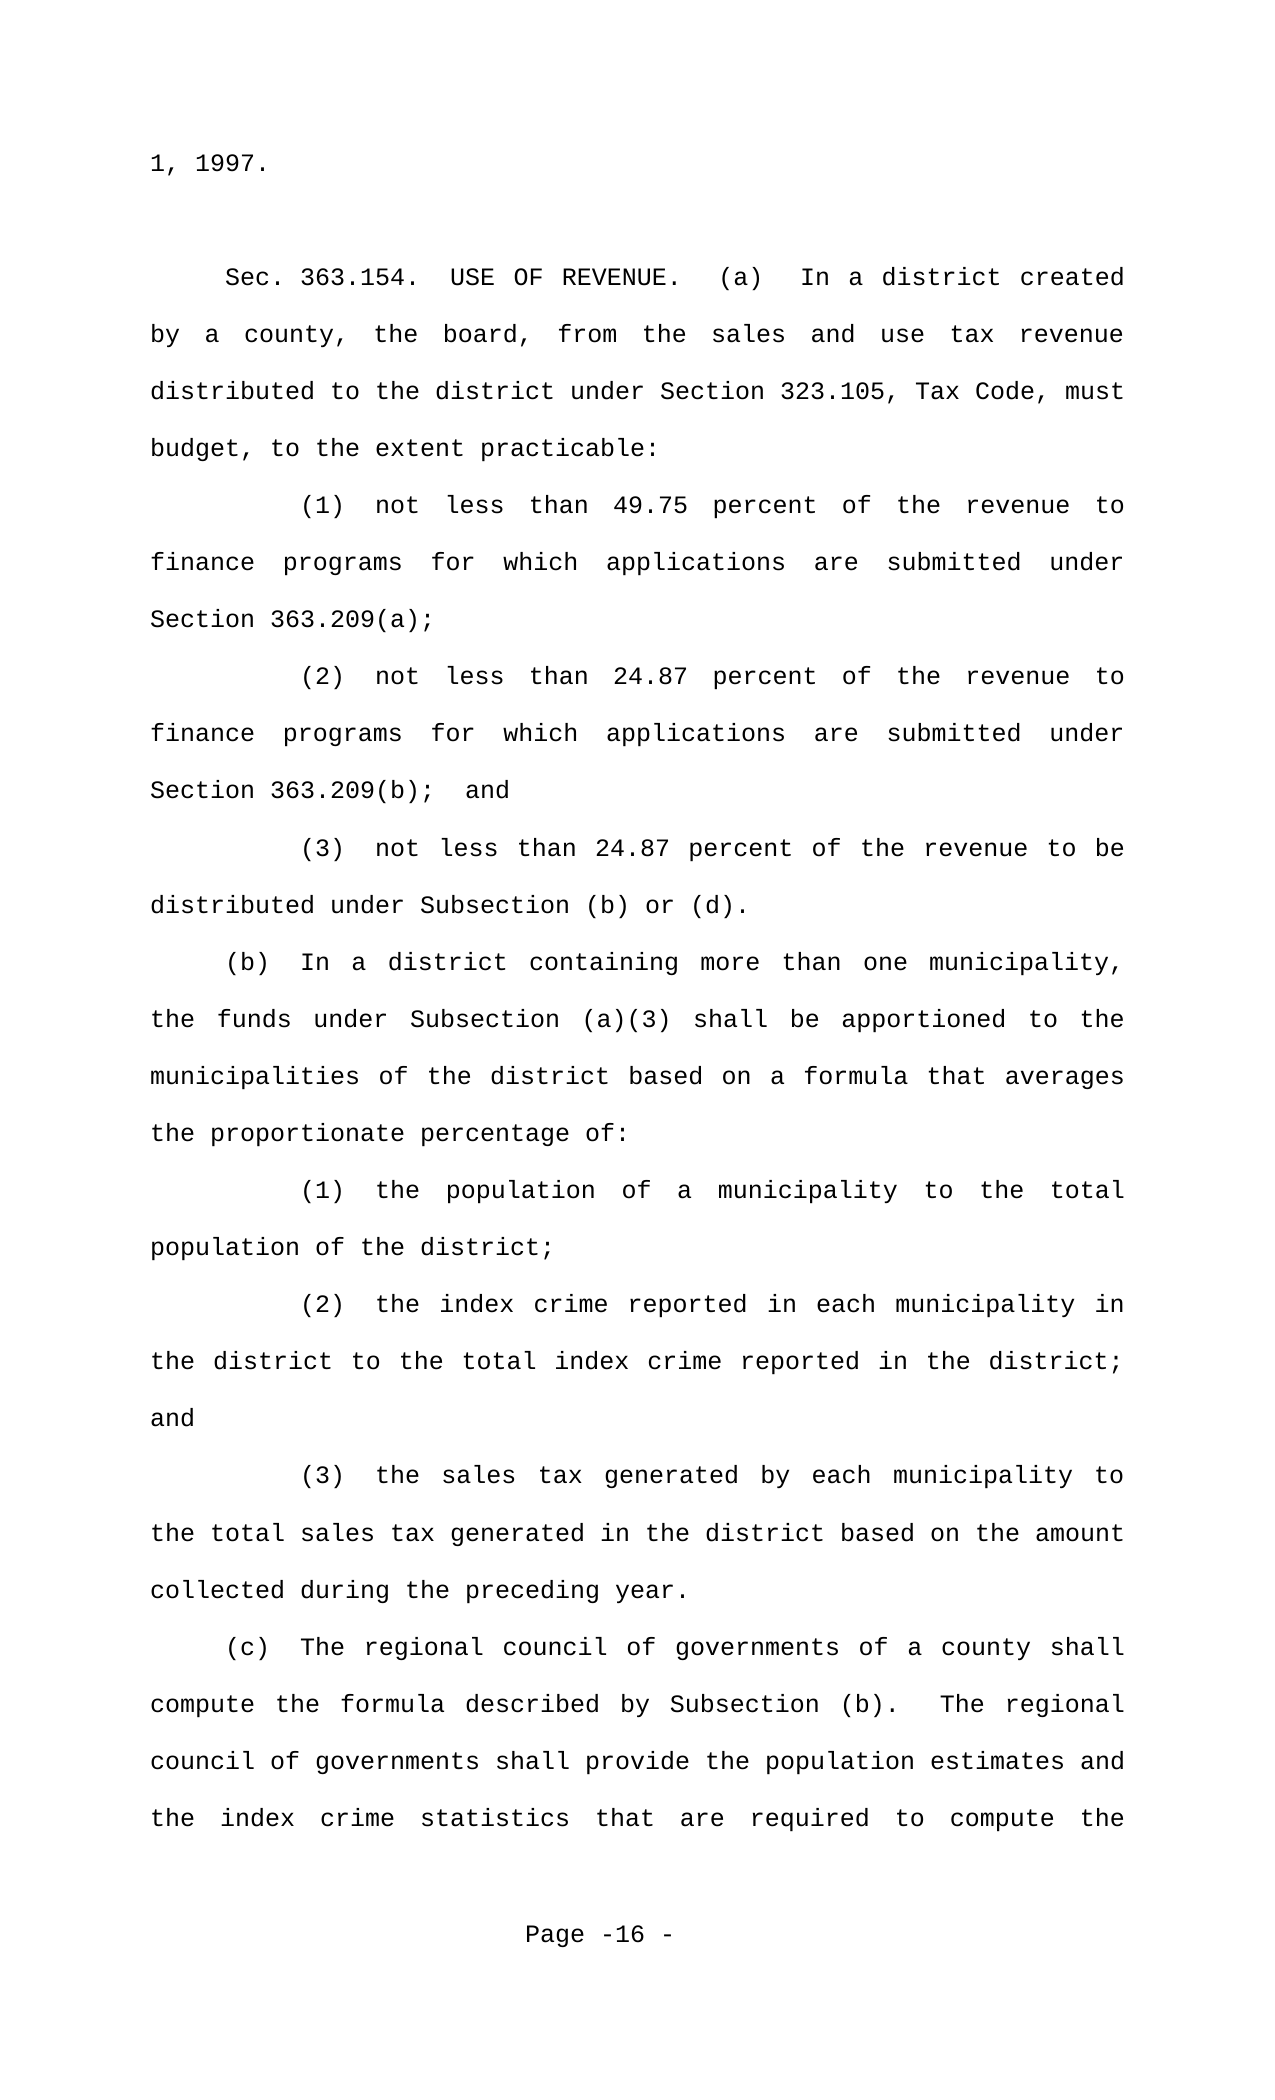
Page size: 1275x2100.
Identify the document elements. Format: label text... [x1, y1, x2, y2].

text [150, 150, 1125, 178]
text (2) not less than 24.87 percent of the revenue to finance programs for which applications are submitted under Section 363.209(b); and [150, 664, 1125, 806]
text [150, 1634, 1125, 1834]
text (3) the sales tax generated by each municipality to the total sales tax generated in the district based on the amount collected during the preceding year. [150, 1463, 1125, 1606]
text (b) In a district containing more than one municipality, the funds under Subsection (a)(3) shall be apportioned to the municipalities of the district based on a formula that averages the proportionate percentage of: [150, 949, 1125, 1149]
text (2) the index crime reported in each municipality in the district to the total index crime reported in the district; and [150, 1292, 1125, 1434]
text (1) the population of a municipality to the total population of the district; [150, 1177, 1125, 1263]
text (3) not less than 24.87 percent of the revenue to be distributed under Subsection (b) or (d). [150, 835, 1125, 921]
text (1) not less than 49.75 percent of the revenue to finance programs for which applications are submitted under Section 363.209(a); [150, 492, 1125, 635]
text Sec. 363.154. USE OF REVENUE. (a) In a district created by a county, the board, from the sales and use tax revenue distributed to the district under Section 323.105, Tax Code, must budget, to the extent practicable: [150, 264, 1125, 464]
